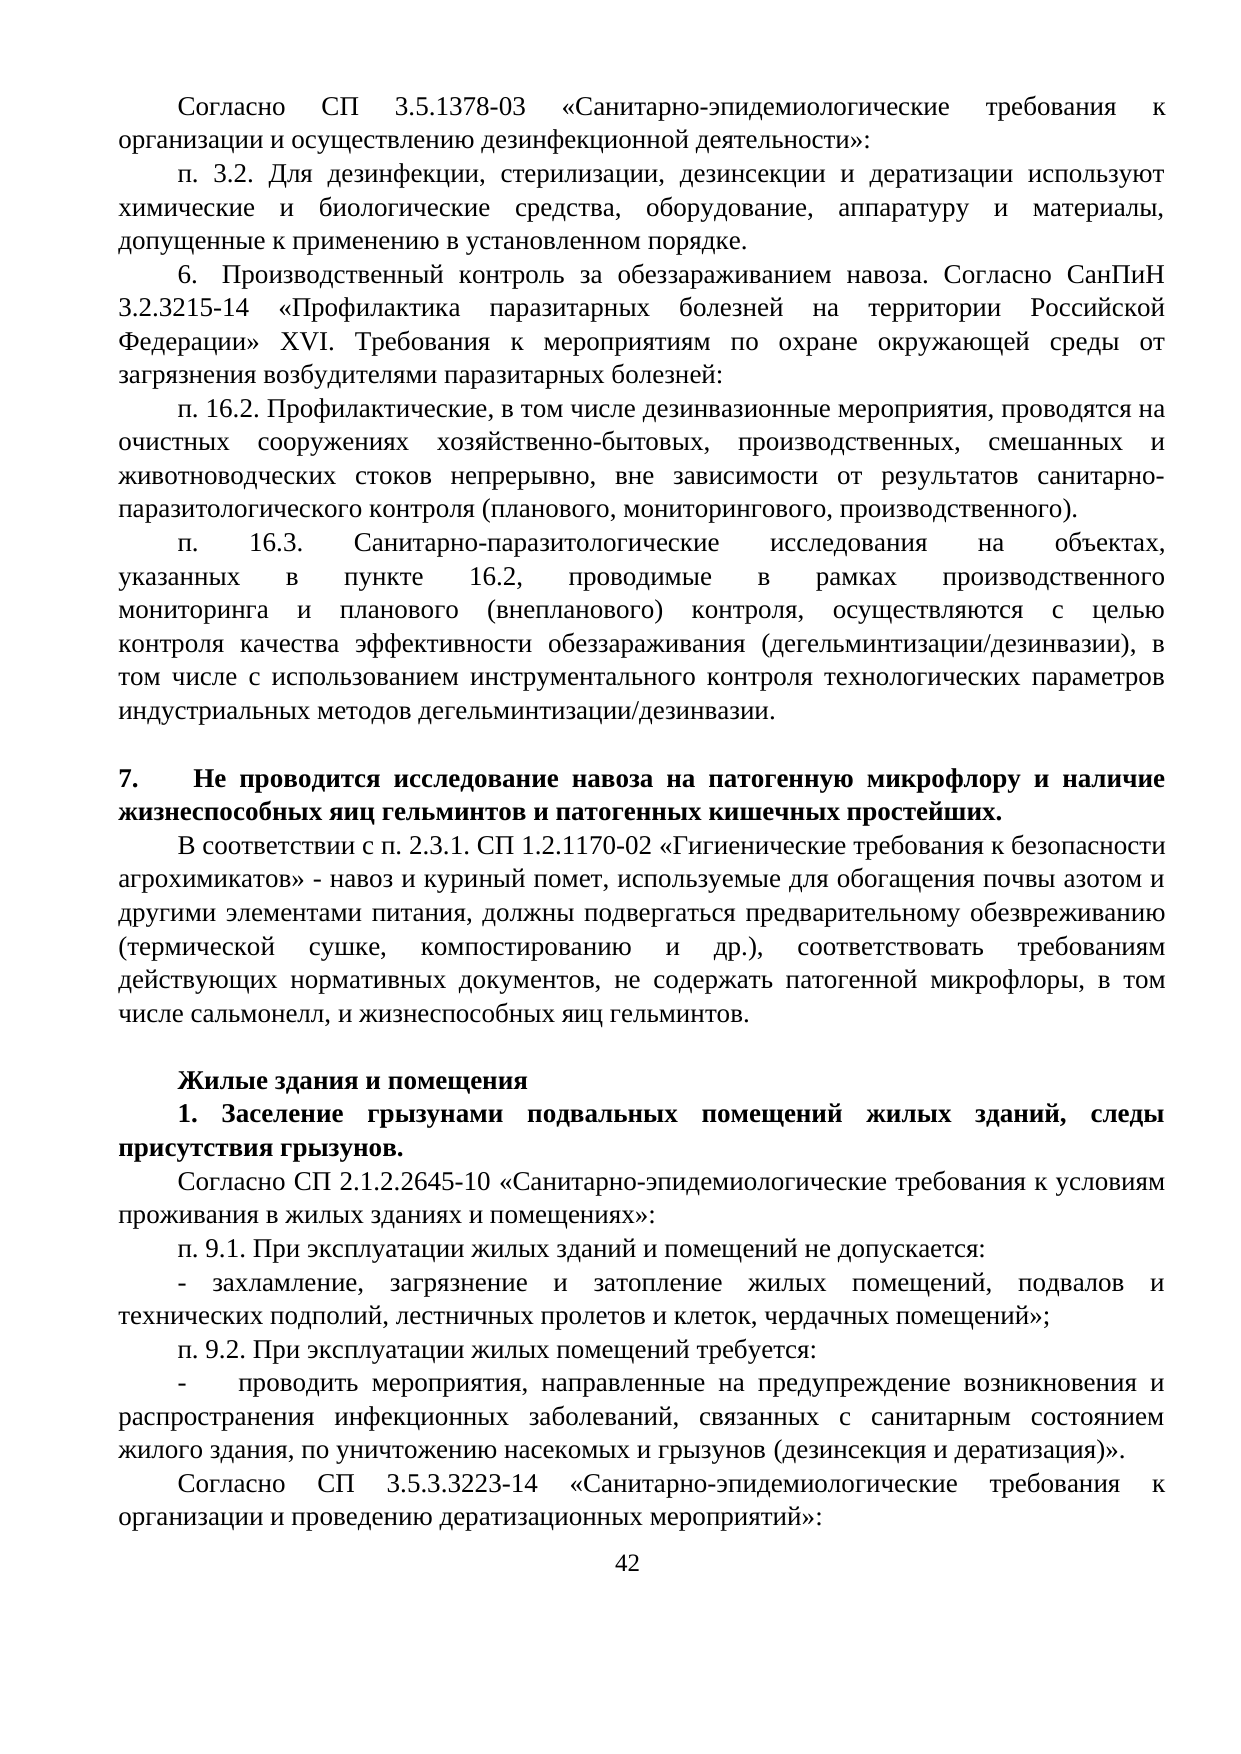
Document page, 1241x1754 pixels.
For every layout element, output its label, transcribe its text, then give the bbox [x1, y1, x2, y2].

text п. 3.2. Для дезинфекции, стерилизации, дезинсекции и дератизации используют химические и биологические средства, оборудование, аппаратуру и материалы, допущенные к применению в установленном порядке. [118, 156, 1166, 256]
text Согласно СП 3.5.1378-03 «Санитарно-эпидемиологические требования к организации и осуществлению дезинфекционной деятельности»: [118, 89, 1167, 156]
text п. 9.2. При эксплуатации жилых помещений требуется: [118, 1331, 1167, 1365]
text - захламление, загрязнение и затопление жилых помещений, подвалов и технических подполий, лестничных пролетов и клеток, чердачных помещений»; [118, 1264, 1166, 1331]
text Согласно СП 3.5.3.3223-14 «Санитарно-эпидемиологические требования к организации и проведению дератизационных мероприятий»: [118, 1465, 1166, 1532]
text - проводить мероприятия, направленные на предупреждение возникновения и распространения инфекционных заболеваний, связанных с санитарным состоянием жилого здания, по уничтожению насекомых и грызунов (дезинсекция и дератизация)». [118, 1365, 1166, 1465]
text Жилые здания и помещения [118, 1062, 1167, 1096]
text п. 16.2. Профилактические, в том числе дезинвазионные мероприятия, проводятся на очистных сооружениях хозяйственно-бытовых, производственных, смешанных и животноводческих стоков непрерывно, вне зависимости от результатов санитарно-паразитологического контроля (планового, мониторингового, производственного). [118, 391, 1166, 525]
text п. 16.3. Санитарно-паразитологические исследования на объектах, указанных в пункте 16.2, проводимые в рамках производственного мониторинга и планового (внепланового) контроля, осуществляются с целью контроля качества эффективности обеззараживания (дегельминтизации/дезинвазии), в том числе с использованием инструментального контроля технологических параметров индустриальных методов дегельминтизации/дезинвазии. [118, 525, 1166, 726]
list Производственный контроль за обеззараживанием навоза. Согласно СанПиН 3.2.3215-14 «Профилактика паразитарных болезней на территории Российской Федерации» XVI. Требования к мероприятиям по охране окружающей среды от загрязнения возбудителями паразитарных болезней: [118, 256, 1166, 391]
text п. 9.1. При эксплуатации жилых зданий и помещений не допускается: [118, 1231, 1167, 1264]
text 7. Не проводится исследование навоза на патогенную микрофлору и наличие жизнеспособных яиц гельминтов и патогенных кишечных простейших. [118, 761, 1167, 828]
text В соответствии с п. 2.3.1. СП 1.2.1170-02 «Гигиенические требования к безопасности агрохимикатов» - навоз и куриный помет, используемые для обогащения почвы азотом и другими элементами питания, должны подвергаться предварительному обезвреживанию (термической сушке, компостированию и др.), соответствовать требованиям действующих нормативных документов, не содержать патогенной микрофлоры, в том числе сальмонелл, и жизнеспособных яиц гельминтов. [118, 828, 1167, 1029]
text 1. Заселение грызунами подвальных помещений жилых зданий, следы присутствия грызунов. [118, 1096, 1166, 1163]
text Согласно СП 2.1.2.2645-10 «Санитарно-эпидемиологические требования к условиям проживания в жилых зданиях и помещениях»: [118, 1163, 1166, 1231]
